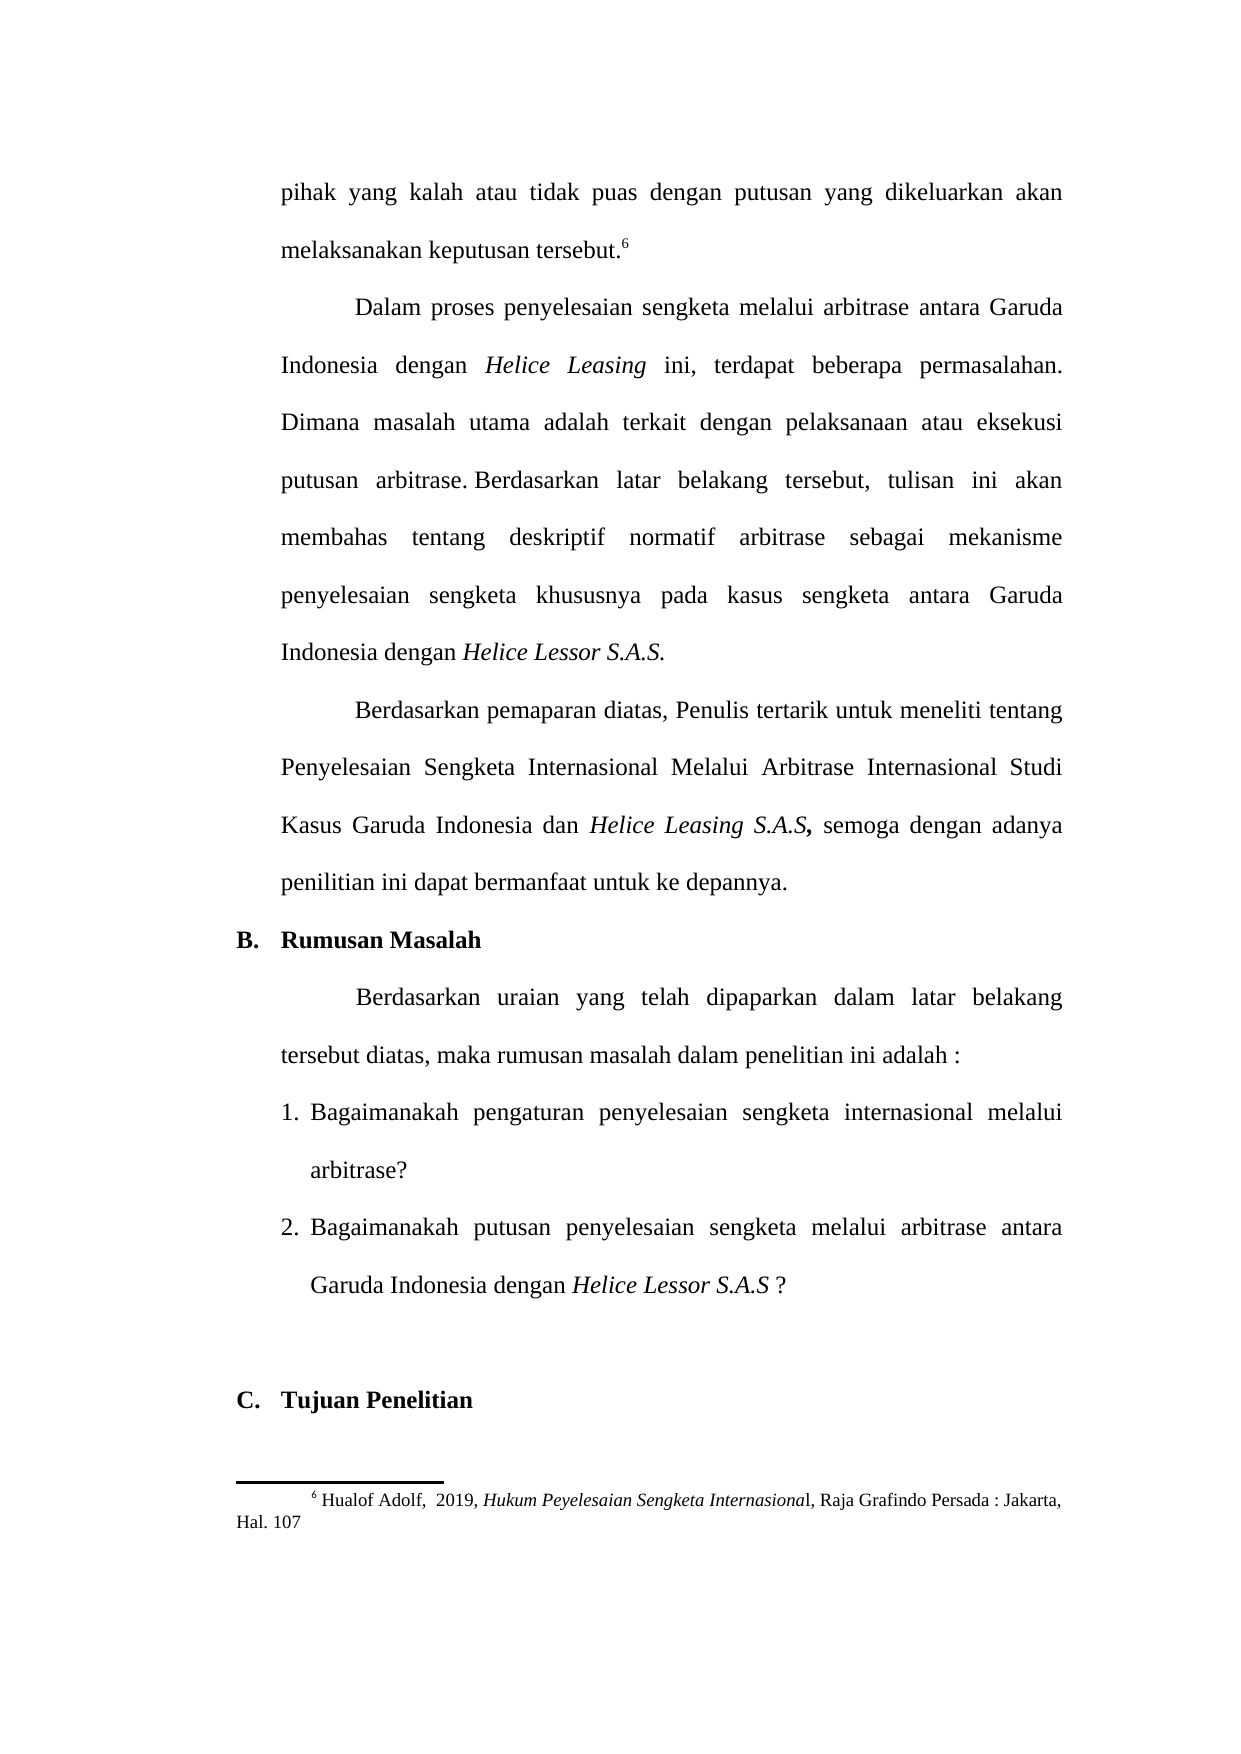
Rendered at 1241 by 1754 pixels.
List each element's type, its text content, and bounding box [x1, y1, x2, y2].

text Berdasarkan uraian yang telah dipaparkan dalam latar belakang tersebut diatas, maka rumusan masalah dalam penelitian ini adalah : [281, 982, 1063, 1068]
text Dalam proses penyelesaian sengketa melalui arbitrase antara Garuda Indonesia dengan Helice Leasing ini, terdapat beberapa permasalahan. Dimana masalah utama adalah terkait dengan pelaksanaan atau eksekusi putusan arbitrase. Berdasarkan latar belakang tersebut, tulisan ini akan membahas tentang deskriptif normatif arbitrase sebagai mekanisme penyelesaian sengketa khususnya pada kasus sengketa antara Garuda Indonesia dengan Helice Lessor S.A.S. [281, 292, 1063, 666]
list Tujuan Penelitian [236, 1385, 1063, 1413]
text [281, 177, 1063, 263]
text Berdasarkan pemaparan diatas, Penulis tertarik untuk meneliti tentang Penyelesaian Sengketa Internasional Melalui Arbitrase Internasional Studi Kasus Garuda Indonesia dan Helice Leasing S.A.S, semoga dengan adanya penilitian ini dapat bermanfaat untuk ke depannya. [281, 695, 1063, 896]
list Rumusan Masalah [236, 925, 1063, 953]
list Bagaimanakah putusan penyelesaian sengketa melalui arbitrase antara Garuda Indonesia dengan Helice Lessor S.A.S ? [281, 1212, 1063, 1298]
list Bagaimanakah pengaturan penyelesaian sengketa internasional melalui arbitrase? [281, 1097, 1063, 1183]
